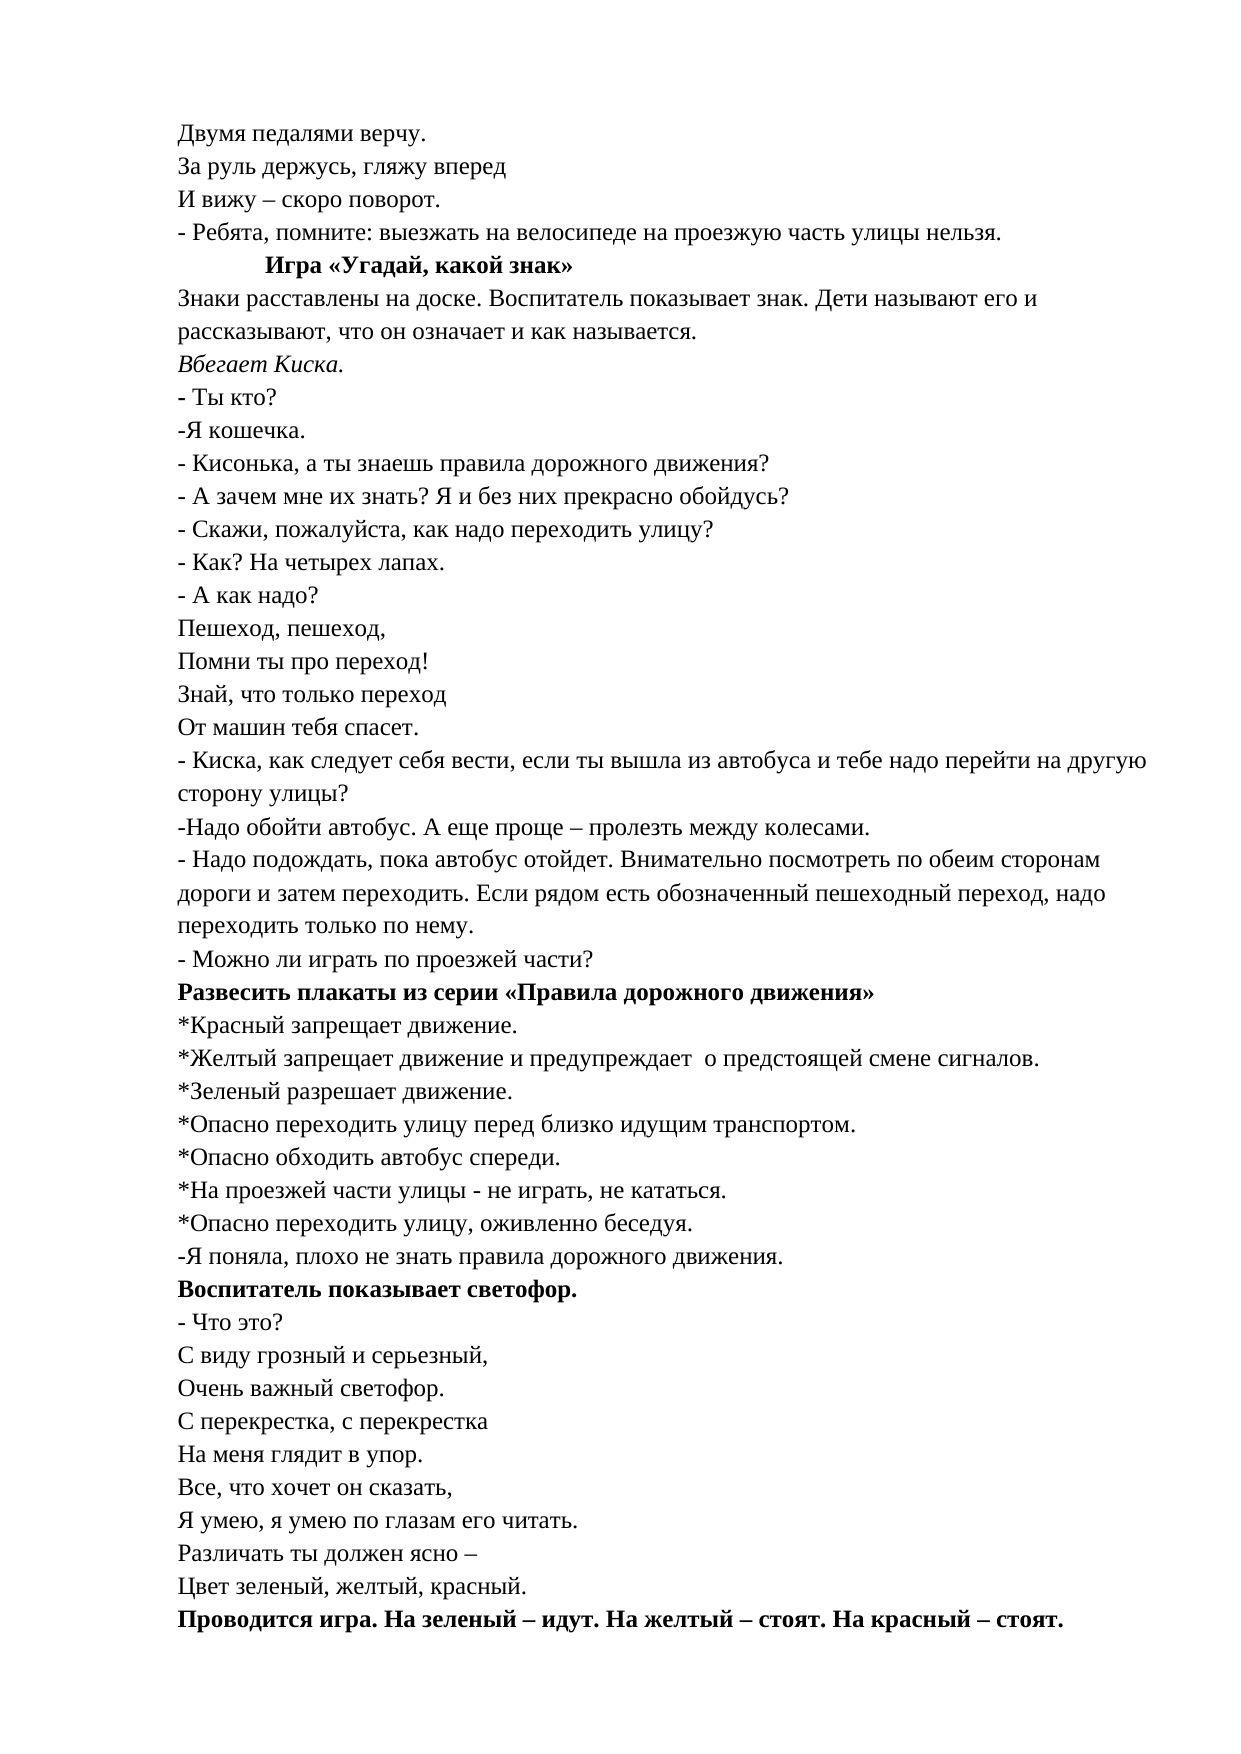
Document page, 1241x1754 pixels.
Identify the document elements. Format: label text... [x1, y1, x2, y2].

text Проводится игра. На зеленый – идут. На желтый – стоят. На красный – стоят. [177, 1604, 1152, 1633]
text Все, что хочет он сказать, [177, 1472, 1152, 1501]
text Знай, что только переход [177, 679, 1152, 708]
text Я умею, я умею по глазам его читать. [177, 1505, 1152, 1534]
text -Я кошечка. [177, 415, 1152, 444]
text *Зеленый разрешает движение. [177, 1076, 1152, 1104]
text - Кисонька, а ты знаешь правила дорожного движения? [177, 448, 1152, 477]
text *На проезжей части улицы - не играть, не кататься. [177, 1175, 1152, 1203]
text - Что это? [177, 1307, 1152, 1336]
text - Можно ли играть по проезжей части? [177, 944, 1152, 972]
text Воспитатель показывает светофор. [177, 1274, 1152, 1303]
text Различать ты должен ясно – [177, 1538, 1152, 1567]
text *Опасно переходить улицу, оживленно беседуя. [177, 1208, 1152, 1237]
text - Скажи, пожалуйста, как надо переходить улицу? [177, 514, 1152, 543]
text *Опасно переходить улицу перед близко идущим транспортом. [177, 1109, 1152, 1137]
text Двумя педалями верчу. [177, 118, 1152, 147]
text Вбегает Киска. [177, 349, 1152, 378]
text Цвет зеленый, желтый, красный. [177, 1571, 1152, 1600]
text За руль держусь, гляжу вперед [177, 151, 1152, 180]
text - А зачем мне их знать? Я и без них прекрасно обойдусь? [177, 481, 1152, 510]
text На меня глядит в упор. [177, 1439, 1152, 1468]
text -Я поняла, плохо не знать правила дорожного движения. [177, 1241, 1152, 1269]
text - Надо подождать, пока автобус отойдет. Внимательно посмотреть по обеим сторонам дороги и затем переходить. Если рядом есть обозначенный пешеходный переход, надо переходить только по нему. [177, 844, 1152, 939]
text *Красный запрещает движение. [177, 1010, 1152, 1038]
text -Надо обойти автобус. А еще проще – пролезть между колесами. [177, 812, 1152, 840]
text - Киска, как следует себя вести, если ты вышла из автобуса и тебе надо перейти на другую сторону улицы? [177, 746, 1152, 807]
text Пешеход, пешеход, [177, 613, 1152, 642]
text Помни ты про переход! [177, 646, 1152, 675]
text Очень важный светофор. [177, 1373, 1152, 1402]
text - Ты кто? [177, 382, 1152, 411]
text От машин тебя спасет. [177, 712, 1152, 741]
text С виду грозный и серьезный, [177, 1340, 1152, 1369]
text Игра «Угадай, какой знак» [177, 250, 1152, 279]
text Знаки расставлены на доске. Воспитатель показывает знак. Дети называют его и рассказывают, что он означает и как называется. [177, 283, 1152, 345]
text С перекрестка, с перекрестка [177, 1406, 1152, 1435]
text - Ребята, помните: выезжать на велосипеде на проезжую часть улицы нельзя. [177, 217, 1152, 246]
text - Как? На четырех лапах. [177, 547, 1152, 576]
text - А как надо? [177, 580, 1152, 609]
text *Желтый запрещает движение и предупреждает о предстоящей смене сигналов. [177, 1043, 1152, 1071]
text *Опасно обходить автобус спереди. [177, 1142, 1152, 1171]
text И вижу – скоро поворот. [177, 184, 1152, 213]
text Развесить плакаты из серии «Правила дорожного движения» [177, 977, 1152, 1005]
